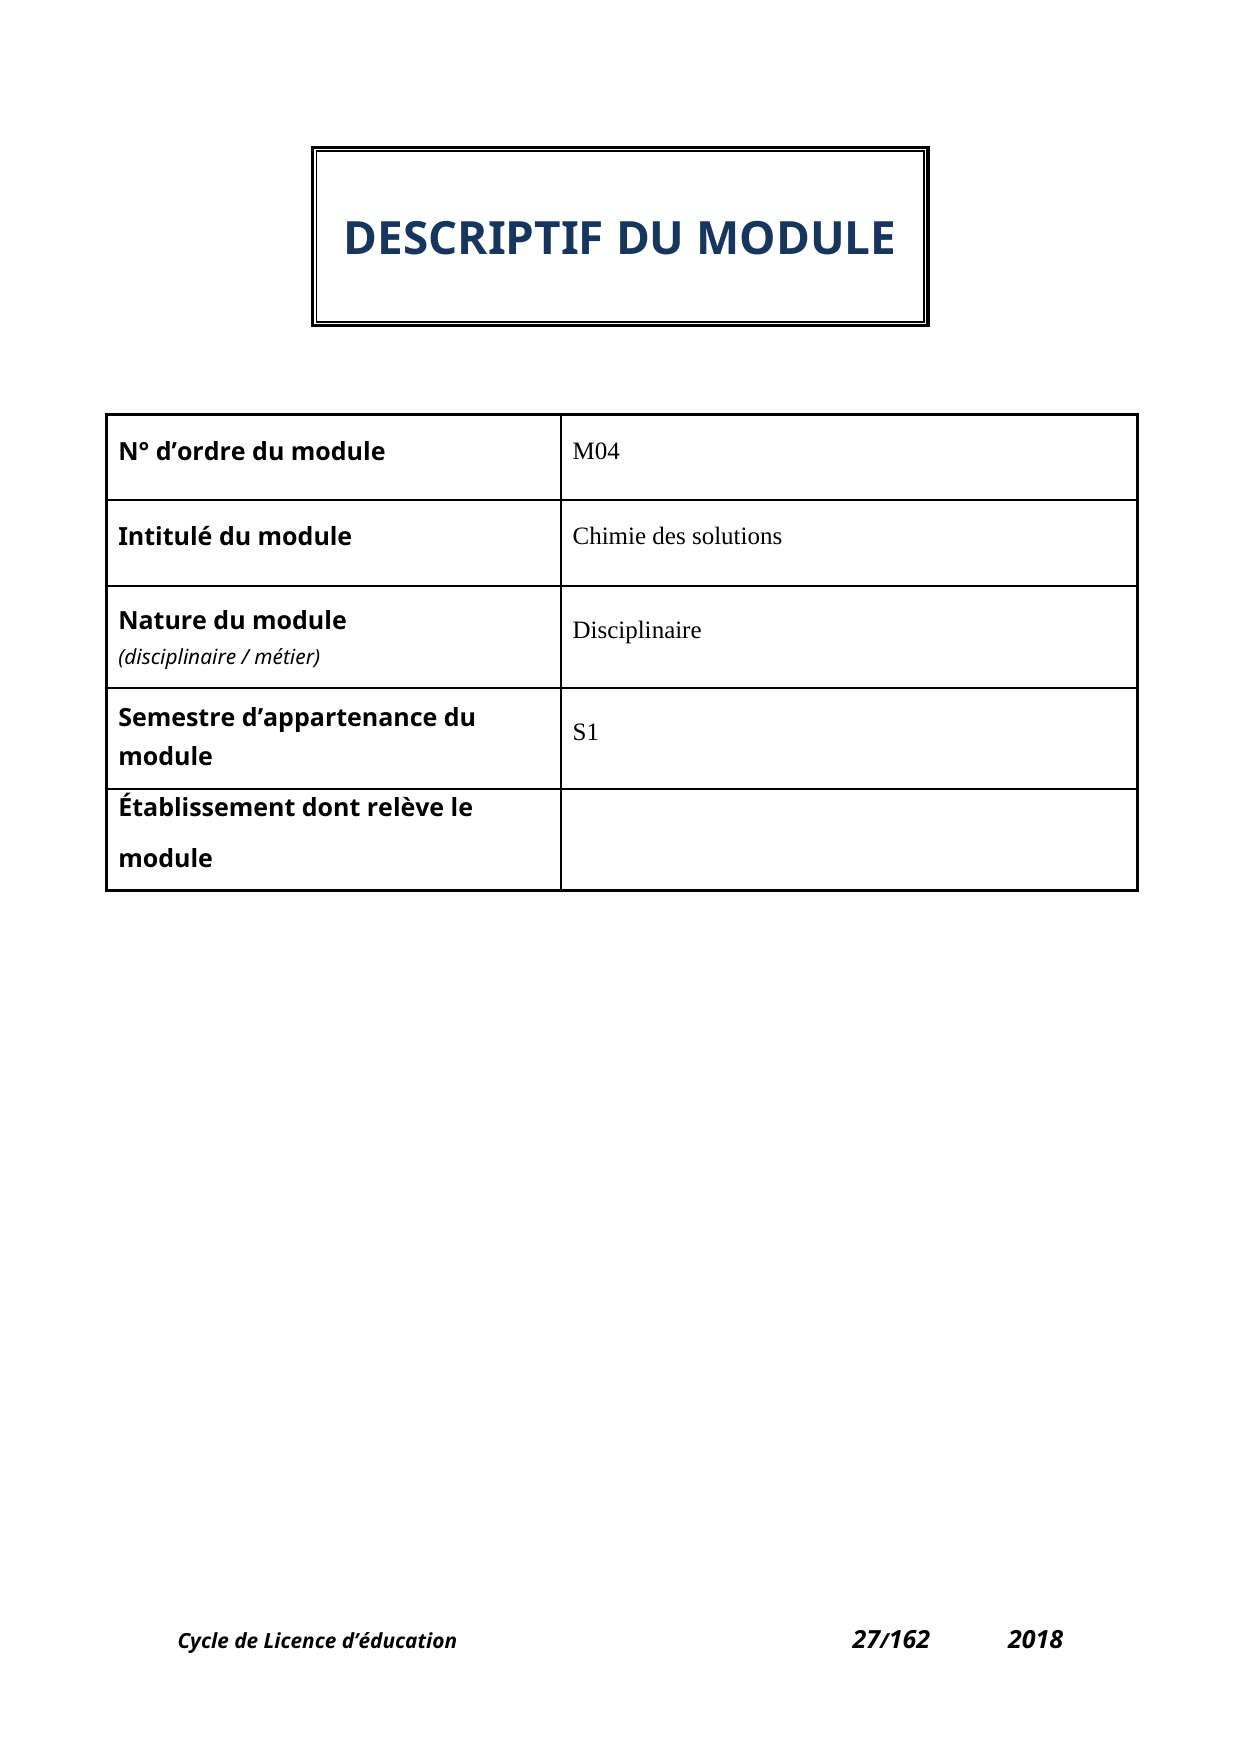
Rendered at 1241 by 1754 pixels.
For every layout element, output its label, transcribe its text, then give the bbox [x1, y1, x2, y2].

table_cell Disciplinaire [562, 587, 1136, 687]
table_cell Semestre d’appartenance du module [108, 689, 560, 788]
table_cell Nature du module (disciplinaire / métier) [108, 587, 560, 687]
table_cell Chimie des solutions [562, 501, 1136, 585]
table_header DESCRIPTIF DU MODULE [317, 152, 923, 321]
table_cell Établissement dont relève le module [108, 790, 560, 889]
table_header N° d’ordre du module [108, 416, 560, 499]
table_cell [562, 790, 1136, 889]
table_cell S1 [562, 689, 1136, 788]
table_cell Intitulé du module [108, 501, 560, 585]
table_header M04 [562, 416, 1136, 499]
